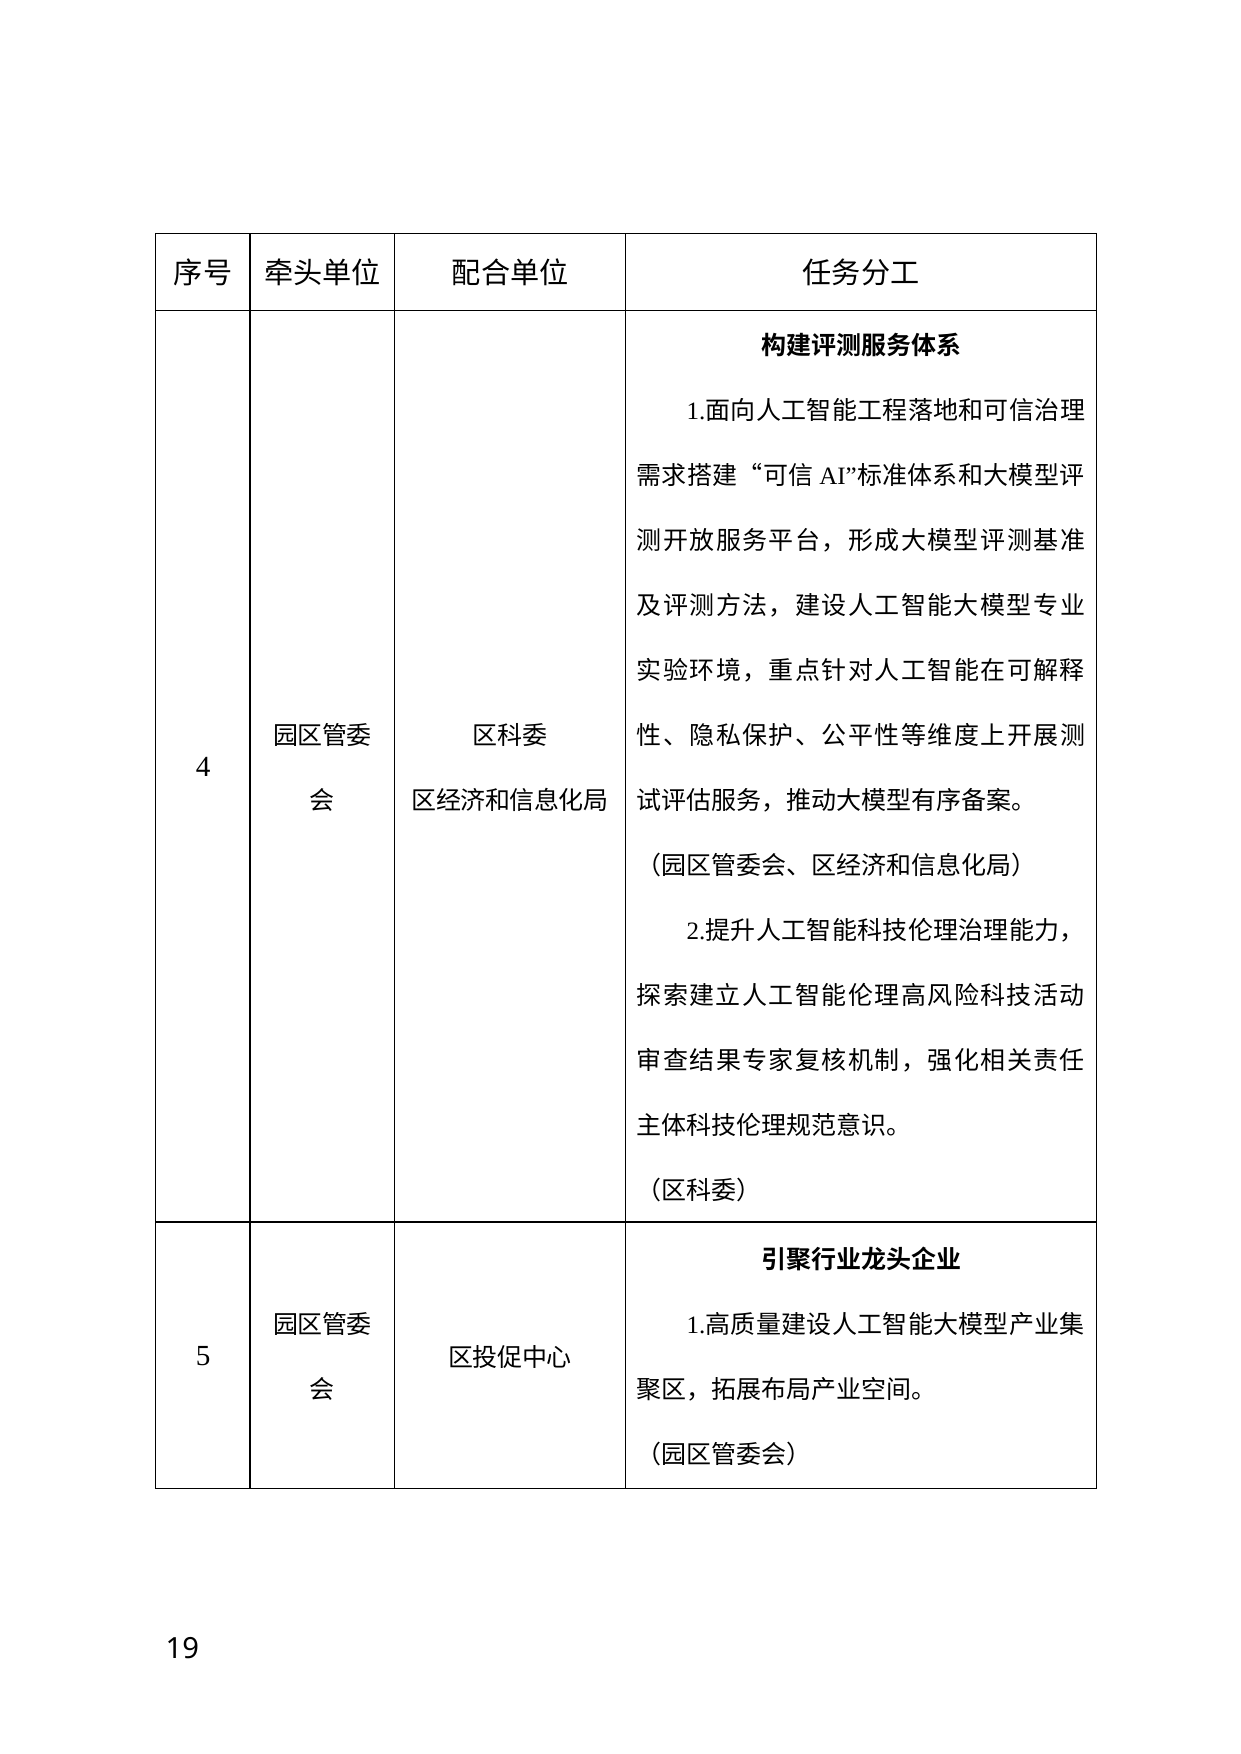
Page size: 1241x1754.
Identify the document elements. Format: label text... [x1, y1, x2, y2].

table_cell 4 [156, 311, 249, 1221]
table_cell 园区管委会 [251, 311, 394, 1221]
table_cell 5 [156, 1223, 249, 1488]
table_header 序号 [156, 234, 249, 310]
table_header 配合单位 [395, 234, 625, 310]
table_cell 园区管委会 [251, 1223, 394, 1488]
table_cell 构建评测服务体系 1.面向人工智能工程落地和可信治理需求搭建“可信AI”标准体系和大模型评测开放服务平台，形成大模型评测基准及评测方法，建设人工智能大模型专业实验环境，重点针对人工智能在可解释性、隐私保护、公平性等维度上开展测试评估服务，推动大模型有序备案。 （园区管委会、区经济和信息化局） 2.提升人工智能科技伦理治理能力，探索建立人工智能伦理高风险科技活动审查结果专家复核机制，强化相关责任主体科技伦理规范意识。 （区科委） [626, 311, 1096, 1221]
table_cell 区投促中心 [395, 1223, 625, 1488]
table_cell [626, 1223, 1096, 1488]
table_cell 区科委 区经济和信息化局 [395, 311, 625, 1221]
table_header 牵头单位 [251, 234, 394, 310]
table_header 任务分工 [626, 234, 1096, 310]
